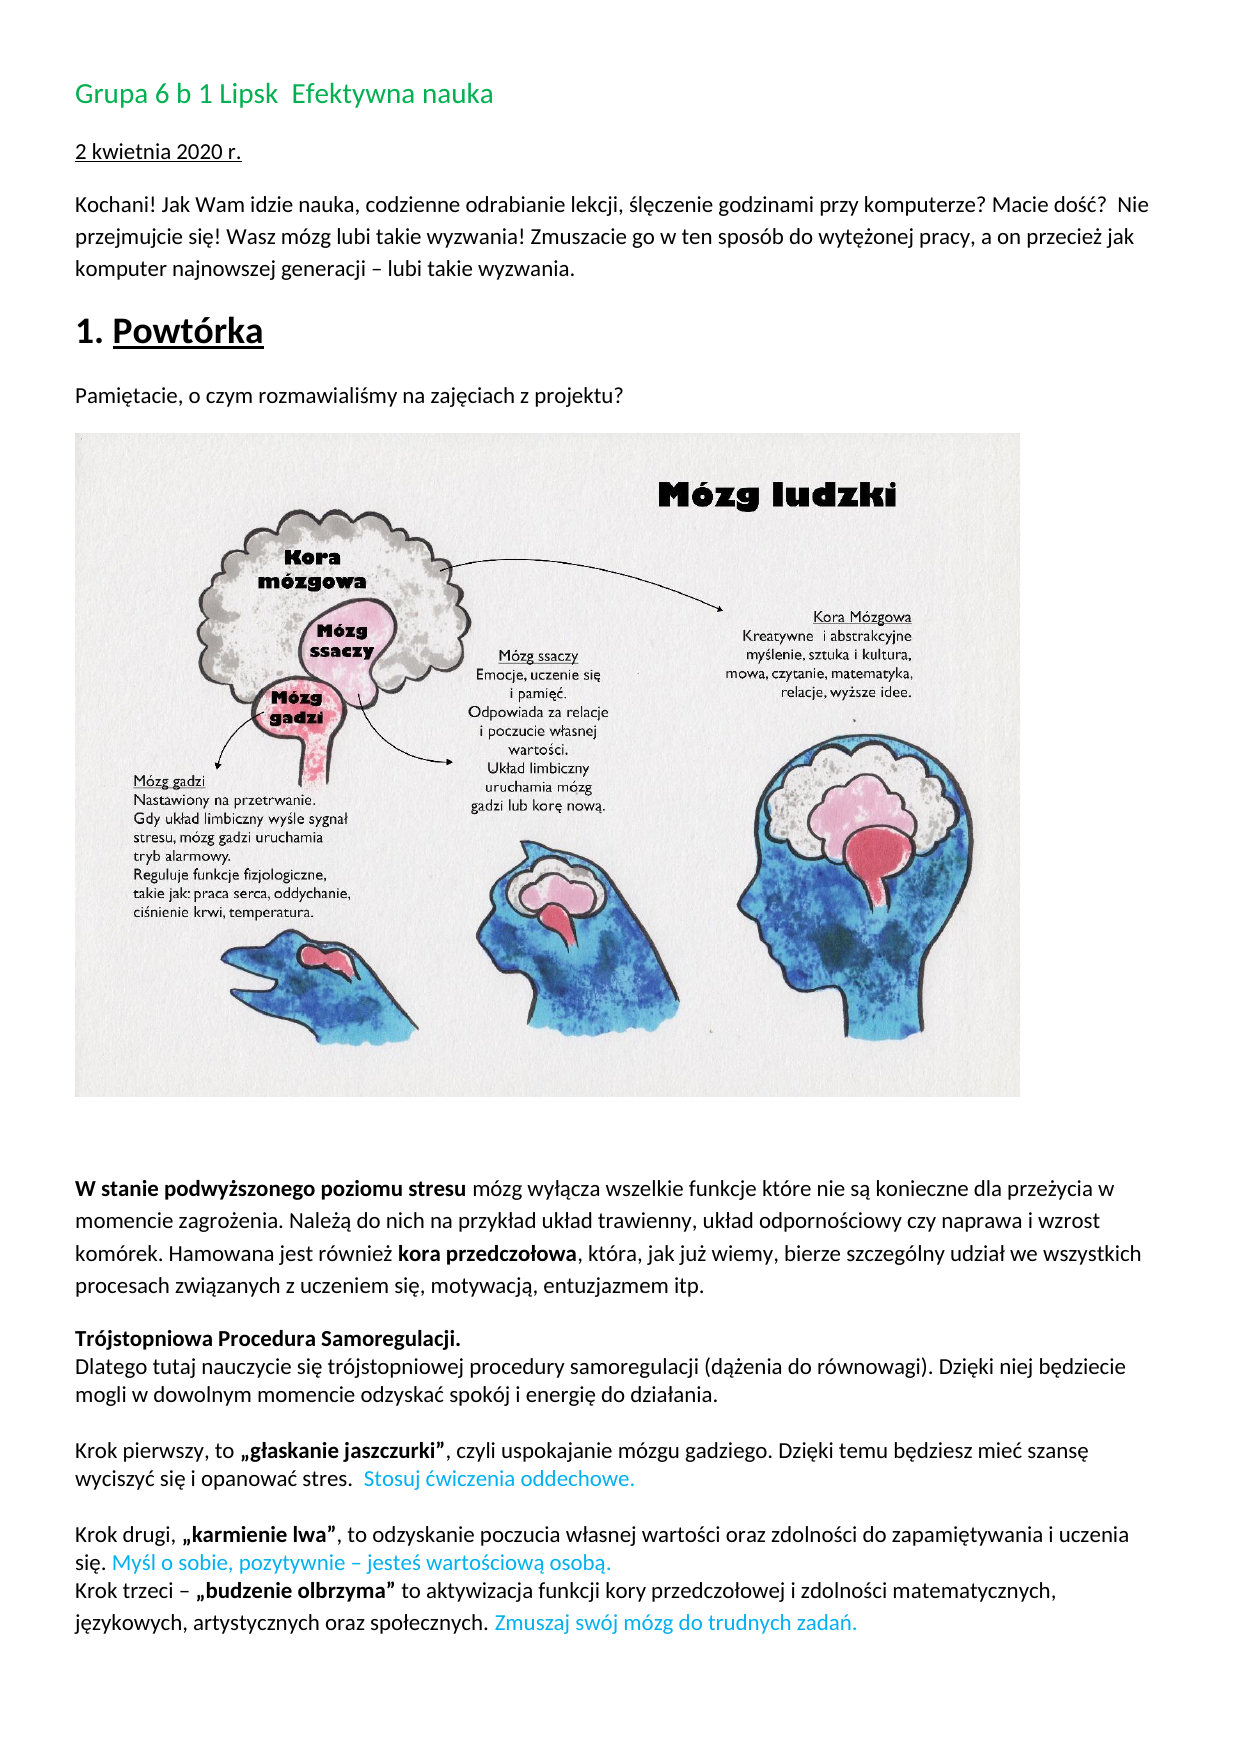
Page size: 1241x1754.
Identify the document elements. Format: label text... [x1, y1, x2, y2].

text Krok pierwszy, to „głaskanie jaszczurki”, czyli uspokajanie mózgu gadziego. Dzięki temu będziesz mieć szansę wyciszyć się i opanować stres. Stosuj ćwiczenia oddechowe. [75, 1436, 1165, 1492]
text Dlatego tutaj nauczycie się trójstopniowej procedury samoregulacji (dążenia do równowagi). Dzięki niej będziecie mogli w dowolnym momencie odzyskać spokój i energię do działania. [75, 1352, 1165, 1408]
text Grupa 6 b 1 Lipsk Efektywna nauka [75, 75, 1165, 111]
text Krok drugi, „karmienie lwa”, to odzyskanie poczucia własnej wartości oraz zdolności do zapamiętywania i uczenia się. Myśl o sobie, pozytywnie – jesteś wartościową osobą. [75, 1520, 1165, 1576]
text Trójstopniowa Procedura Samoregulacji. [75, 1324, 1165, 1352]
text Kochani! Jak Wam idzie nauka, codzienne odrabianie lekcji, ślęczenie godzinami przy komputerze? Macie dość? Nie przejmujcie się! Wasz mózg lubi takie wyzwania! Zmuszacie go w ten sposób do wytężonej pracy, a on przecież jak komputer najnowszej generacji – lubi takie wyzwania. [75, 190, 1165, 282]
list Powtórka [75, 307, 1165, 353]
text Pamiętacie, o czym rozmawialiśmy na zajęciach z projektu? [75, 381, 1165, 409]
text W stanie podwyższonego poziomu stresu mózg wyłącza wszelkie funkcje które nie są konieczne dla przeżycia w momencie zagrożenia. Należą do nich na przykład układ trawienny, układ odpornościowy czy naprawa i wzrost komórek. Hamowana jest również kora przedczołowa, która, jak już wiemy, bierze szczególny udział we wszystkich procesach związanych z uczeniem się, motywacją, entuzjazmem itp. [75, 1174, 1165, 1299]
text 2 kwietnia 2020 r. [75, 137, 1165, 165]
text Krok trzeci – „budzenie olbrzyma” to aktywizacja funkcji kory przedczołowej i zdolności matematycznych, językowych, artystycznych oraz społecznych. Zmuszaj swój mózg do trudnych zadań. [75, 1576, 1165, 1636]
